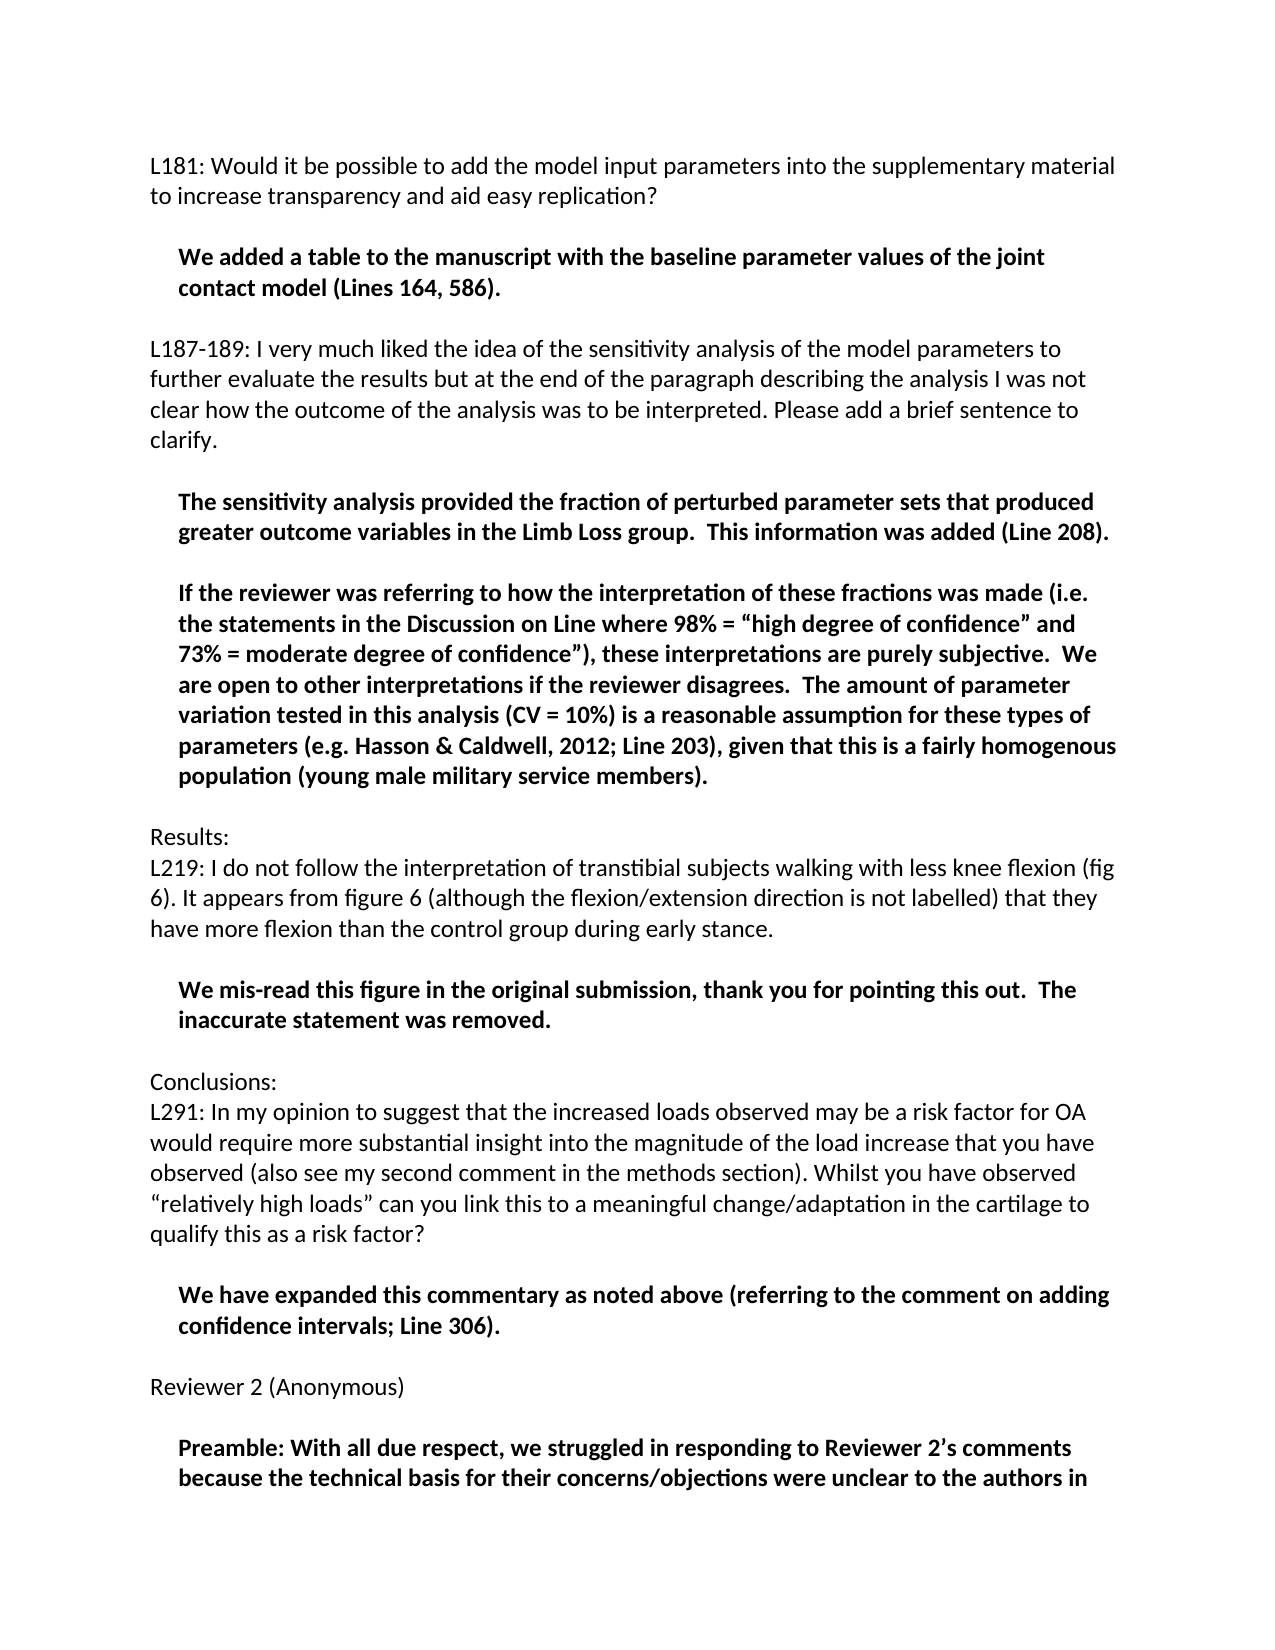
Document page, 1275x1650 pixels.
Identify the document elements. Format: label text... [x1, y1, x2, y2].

text L187-189: I very much liked the idea of the sensitivity analysis of the model parameters to further evaluate the results but at the end of the paragraph describing the analysis I was not clear how the outcome of the analysis was to be interpreted. Please add a brief sentence to clarify. [150, 333, 1125, 455]
text Results: [150, 821, 1125, 852]
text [178, 1432, 1125, 1493]
text We mis-read this figure in the original submission, thank you for pointing this out. The inaccurate statement was removed. [178, 974, 1125, 1035]
text The sensitivity analysis provided the fraction of perturbed parameter sets that produced greater outcome variables in the Limb Loss group. This information was added (Line 208). [178, 486, 1125, 547]
text L291: In my opinion to suggest that the increased loads observed may be a risk factor for OA would require more substantial insight into the magnitude of the load increase that you have observed (also see my second comment in the methods section). Whilst you have observed “relatively high loads” can you link this to a meaningful change/adaptation in the cartilage to qualify this as a risk factor? [150, 1096, 1125, 1249]
text We added a table to the manuscript with the baseline parameter values of the joint contact model (Lines 164, 586). [178, 242, 1125, 303]
text Conclusions: [150, 1066, 1125, 1096]
text L181: Would it be possible to add the model input parameters into the supplementary material to increase transparency and aid easy replication? [150, 150, 1125, 211]
text If the reviewer was referring to how the interpretation of these fractions was made (i.e. the statements in the Discussion on Line where 98% = “high degree of confidence” and 73% = moderate degree of confidence”), these interpretations are purely subjective. We are open to other interpretations if the reviewer disagrees. The amount of parameter variation tested in this analysis (CV = 10%) is a reasonable assumption for these types of parameters (e.g. Hasson & Caldwell, 2012; Line 203), given that this is a fairly homogenous population (young male military service members). [178, 577, 1125, 791]
text Reviewer 2 (Anonymous) [150, 1371, 1125, 1401]
text L219: I do not follow the interpretation of transtibial subjects walking with less knee flexion (fig 6). It appears from figure 6 (although the flexion/extension direction is not labelled) that they have more flexion than the control group during early stance. [150, 852, 1125, 943]
text We have expanded this commentary as noted above (referring to the comment on adding confidence intervals; Line 306). [178, 1279, 1125, 1340]
